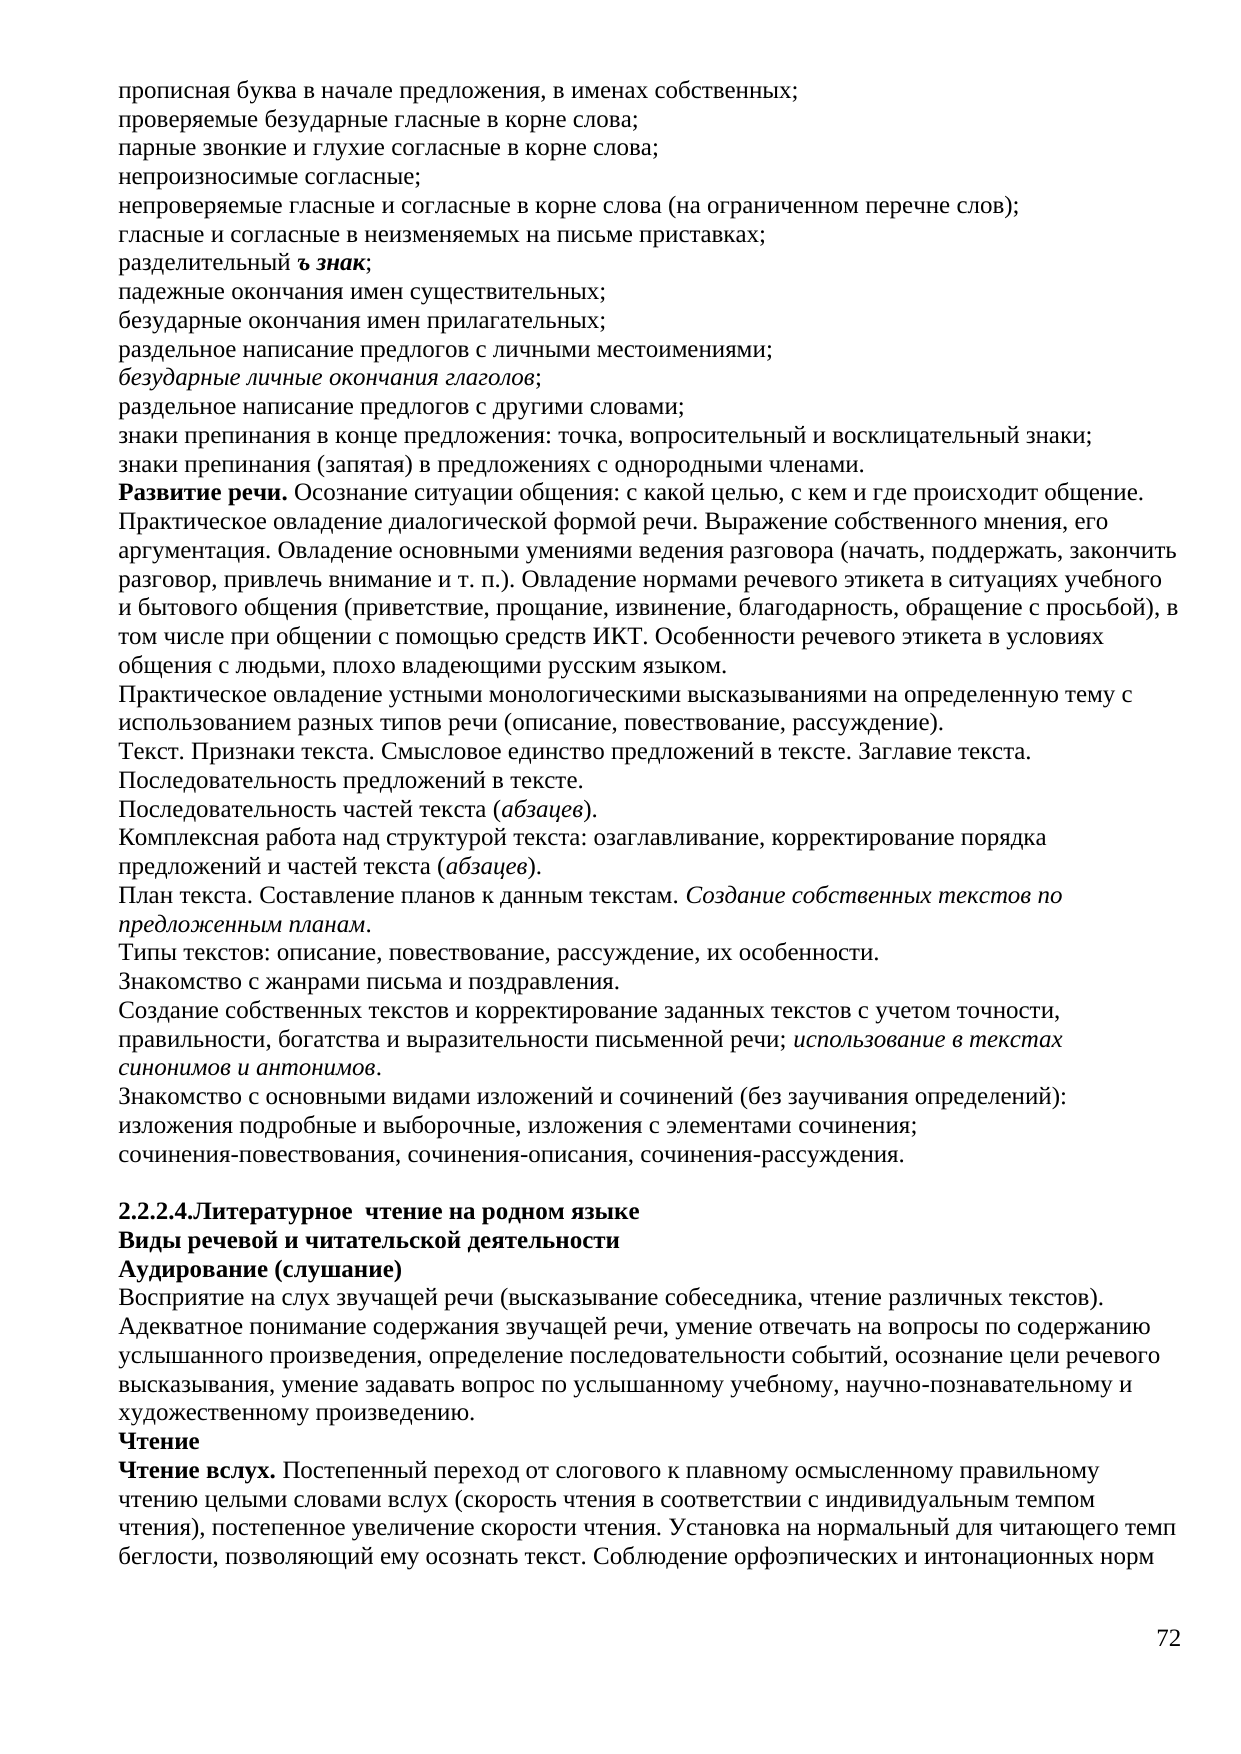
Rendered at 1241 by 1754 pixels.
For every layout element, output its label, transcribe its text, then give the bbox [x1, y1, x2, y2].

text Аудирование (слушание) [118, 1254, 1181, 1282]
text падежные окончания имен существительных; [118, 276, 1181, 305]
text Восприятие на слух звучащей речи (высказывание собеседника, чтение различных текстов). Адекватное понимание содержания звучащей речи, умение отвечать на вопросы по содержанию услышанного произведения, определение последовательности событий, осознание цели речевого высказывания, умение задавать вопрос по услышанному учебному, научно-познавательному и художественному произведению. [118, 1282, 1181, 1426]
text непроизносимые согласные; [118, 161, 1181, 190]
text Чтение [118, 1426, 1181, 1455]
text гласные и согласные в неизменяемых на письме приставках; [118, 219, 1181, 247]
text Последовательность частей текста (абзацев). [118, 794, 1181, 822]
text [118, 1455, 1181, 1570]
text прописная буква в начале предложения, в именах собственных; [118, 75, 1181, 104]
text Развитие речи. Осознание ситуации общения: с какой целью, с кем и где происходит общение. [118, 477, 1181, 506]
text раздельное написание предлогов с личными местоимениями; [118, 334, 1181, 362]
text План текста. Составление планов к данным текстам. Создание собственных текстов по предложенным планам. [118, 880, 1181, 937]
text безударные окончания имен прилагательных; [118, 305, 1181, 334]
text Комплексная работа над структурой текста: озаглавливание, корректирование порядка предложений и частей текста (абзацев). [118, 822, 1181, 880]
text Последовательность предложений в тексте. [118, 765, 1181, 794]
text Создание собственных текстов и корректирование заданных текстов с учетом точности, правильности, богатства и выразительности письменной речи; использование в текстах синонимов и антонимов. [118, 995, 1181, 1081]
text раздельное написание предлогов с другими словами; [118, 391, 1181, 420]
text знаки препинания в конце предложения: точка, вопросительный и восклицательный знаки; [118, 420, 1181, 449]
text Знакомство с основными видами изложений и сочинений (без заучивания определений): изложения подробные и выборочные, изложения с элементами сочинения; сочинения-повествования, сочинения-описания, сочинения-рассуждения. [118, 1081, 1181, 1167]
text Типы текстов: описание, повествование, рассуждение, их особенности. [118, 937, 1181, 966]
text Практическое овладение диалогической формой речи. Выражение собственного мнения, его аргументация. Овладение основными умениями ведения разговора (начать, поддержать, закончить разговор, привлечь внимание и т. п.). Овладение нормами речевого этикета в ситуациях учебного и бытового общения (приветствие, прощание, извинение, благодарность, обращение с просьбой), в том числе при общении с помощью средств ИКТ. Особенности речевого этикета в условиях общения с людьми, плохо владеющими русским языком. [118, 506, 1181, 679]
text Виды речевой и читательской деятельности [118, 1225, 1181, 1254]
text Практическое овладение устными монологическими высказываниями на определенную тему с использованием разных типов речи (описание, повествование, рассуждение). [118, 679, 1181, 736]
text разделительный ъ знак; [118, 247, 1181, 276]
text парные звонкие и глухие согласные в корне слова; [118, 132, 1181, 161]
text непроверяемые гласные и согласные в корне слова (на ограниченном перечне слов); [118, 190, 1181, 219]
text Знакомство с жанрами письма и поздравления. [118, 966, 1181, 995]
text Текст. Признаки текста. Смысловое единство предложений в тексте. Заглавие текста. [118, 736, 1181, 765]
text безударные личные окончания глаголов; [118, 362, 1181, 391]
text 2.2.2.4.Литературное чтение на родном языке [118, 1196, 1181, 1225]
text знаки препинания (запятая) в предложениях с однородными членами. [118, 449, 1181, 477]
text проверяемые безударные гласные в корне слова; [118, 104, 1181, 132]
